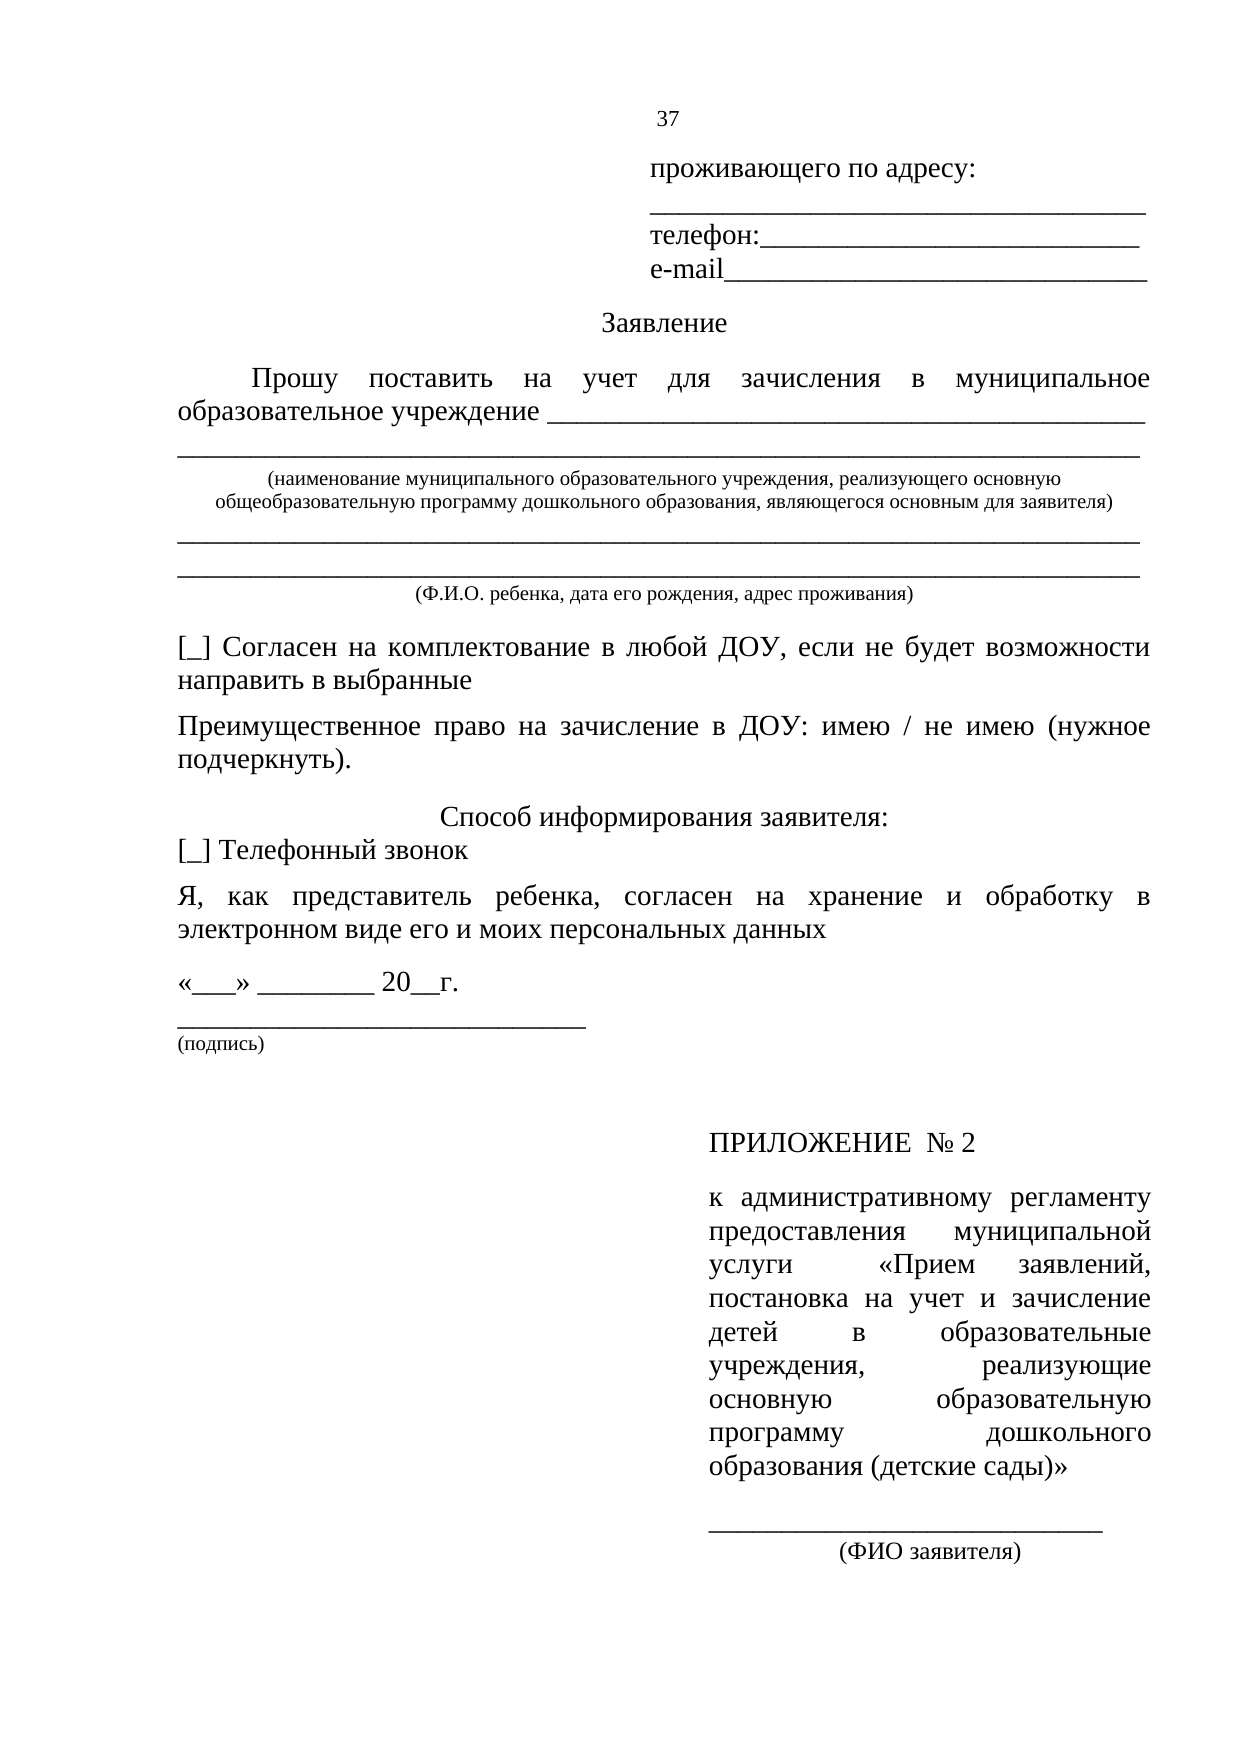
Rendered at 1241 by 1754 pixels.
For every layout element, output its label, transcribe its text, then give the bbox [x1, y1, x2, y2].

text (ФИО заявителя) [709, 1536, 1152, 1564]
text Прошу поставить на учет для зачисления в муниципальное образовательное учреждение _________________________________________ [177, 360, 1152, 427]
text (наименование муниципального образовательного учреждения, реализующего основную общеобразовательную программу дошкольного образования, являющегося основным для заявителя) [177, 465, 1152, 513]
text ПРИЛОЖЕНИЕ № 2 [709, 1125, 1152, 1159]
text Способ информирования заявителя: [177, 799, 1152, 832]
text Заявление [177, 305, 1152, 339]
text [_] Согласен на комплектование в любой ДОУ, если не будет возможности направить в выбранные [177, 629, 1152, 696]
text телефон:__________________________ [650, 217, 1152, 251]
text (подпись) [177, 1031, 1152, 1055]
text к административному регламенту предоставления муниципальной услуги «Прием заявлений, постановка на учет и зачисление детей в образовательные учреждения, реализующие основную образовательную программу дошкольного образования (детские сады)» [709, 1179, 1152, 1481]
text Преимущественное право на зачисление в ДОУ: имею / не имею (нужное подчеркнуть). [177, 708, 1152, 775]
text проживающего по адресу: [650, 150, 1152, 184]
text ___________________________ [709, 1502, 1152, 1536]
text «___» ________ 20__г. [177, 964, 1152, 998]
text (Ф.И.О. ребенка, дата его рождения, адрес проживания) [177, 581, 1152, 605]
text __________________________________________________________________ [177, 427, 1152, 460]
text ____________________________________________________________________________________________________________________________________ [177, 513, 1152, 581]
text [_] Телефонный звонок [177, 832, 1152, 866]
text e-mail_____________________________ [650, 251, 1152, 284]
text ____________________________ [177, 998, 1152, 1031]
text __________________________________ [650, 184, 1152, 217]
text Я, как представитель ребенка, согласен на хранение и обработку в электронном виде его и моих персональных данных [177, 878, 1152, 945]
